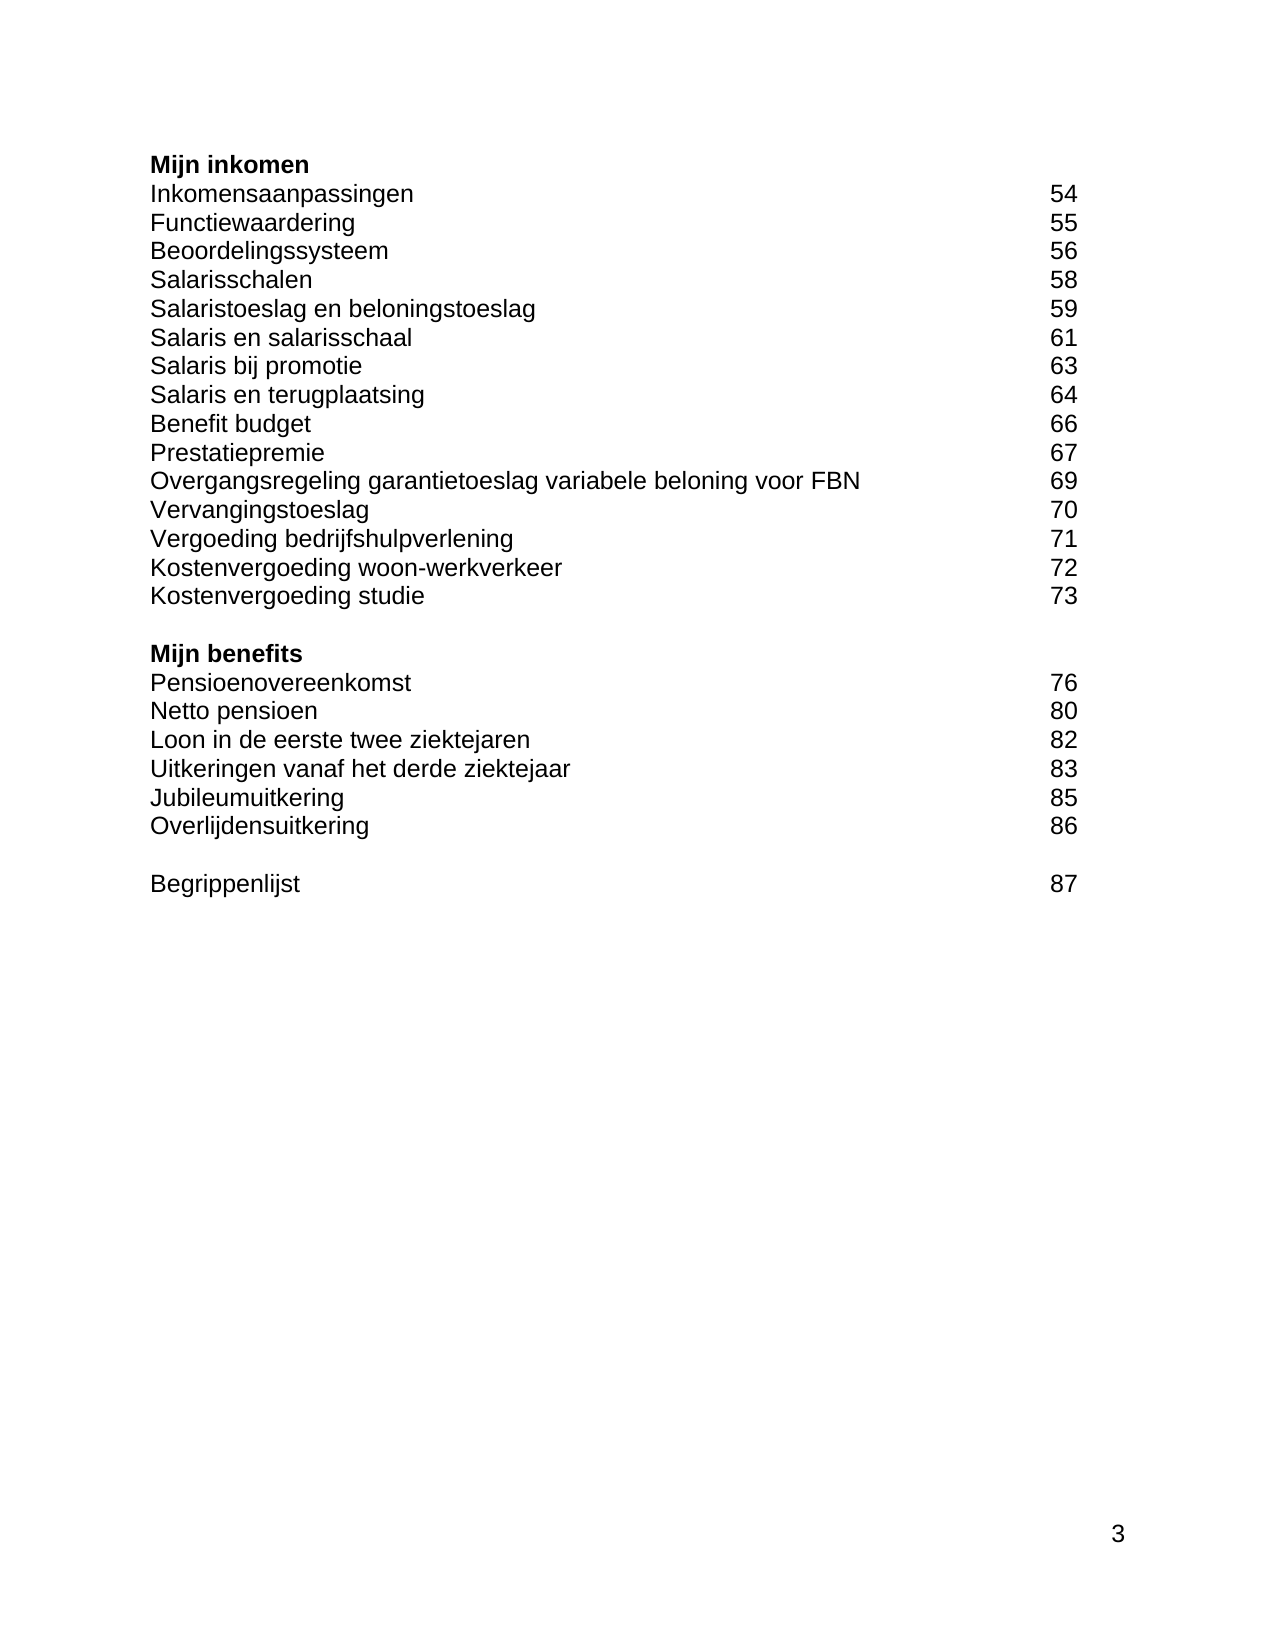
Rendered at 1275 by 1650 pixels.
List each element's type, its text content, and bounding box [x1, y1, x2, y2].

text Prestatiepremie 67 [150, 437, 1125, 466]
text Kostenvergoeding woon-werkverkeer 72 [150, 552, 1125, 581]
text Mijn inkomen [150, 150, 1125, 179]
text Overlijdensuitkering 86 [150, 811, 1125, 840]
text Mijn benefits [150, 639, 1125, 667]
text Pensioenovereenkomst 76 [150, 667, 1125, 696]
text Jubileumuitkering 85 [150, 782, 1125, 811]
text Beoordelingssysteem 56 [150, 236, 1125, 265]
text Salarisschalen 58 [150, 265, 1125, 294]
text Benefit budget 66 [150, 409, 1125, 437]
text Kostenvergoeding studie 73 [150, 581, 1125, 610]
text Begrippenlijst 87 [150, 869, 1125, 897]
text Salaris en salarisschaal 61 [150, 322, 1125, 351]
text Salaris en terugplaatsing 64 [150, 380, 1125, 409]
text Overgangsregeling garantietoeslag variabele beloning voor FBN 69 [150, 466, 1125, 495]
text Salaristoeslag en beloningstoeslag 59 [150, 294, 1125, 322]
text Loon in de eerste twee ziektejaren 82 [150, 725, 1125, 754]
text Vergoeding bedrijfshulpverlening 71 [150, 524, 1125, 552]
text Salaris bij promotie 63 [150, 351, 1125, 380]
text Vervangingstoeslag 70 [150, 495, 1125, 524]
text Functiewaardering 55 [150, 207, 1125, 236]
text Inkomensaanpassingen 54 [150, 179, 1125, 207]
text Uitkeringen vanaf het derde ziektejaar 83 [150, 754, 1125, 782]
text Netto pensioen 80 [150, 696, 1125, 725]
